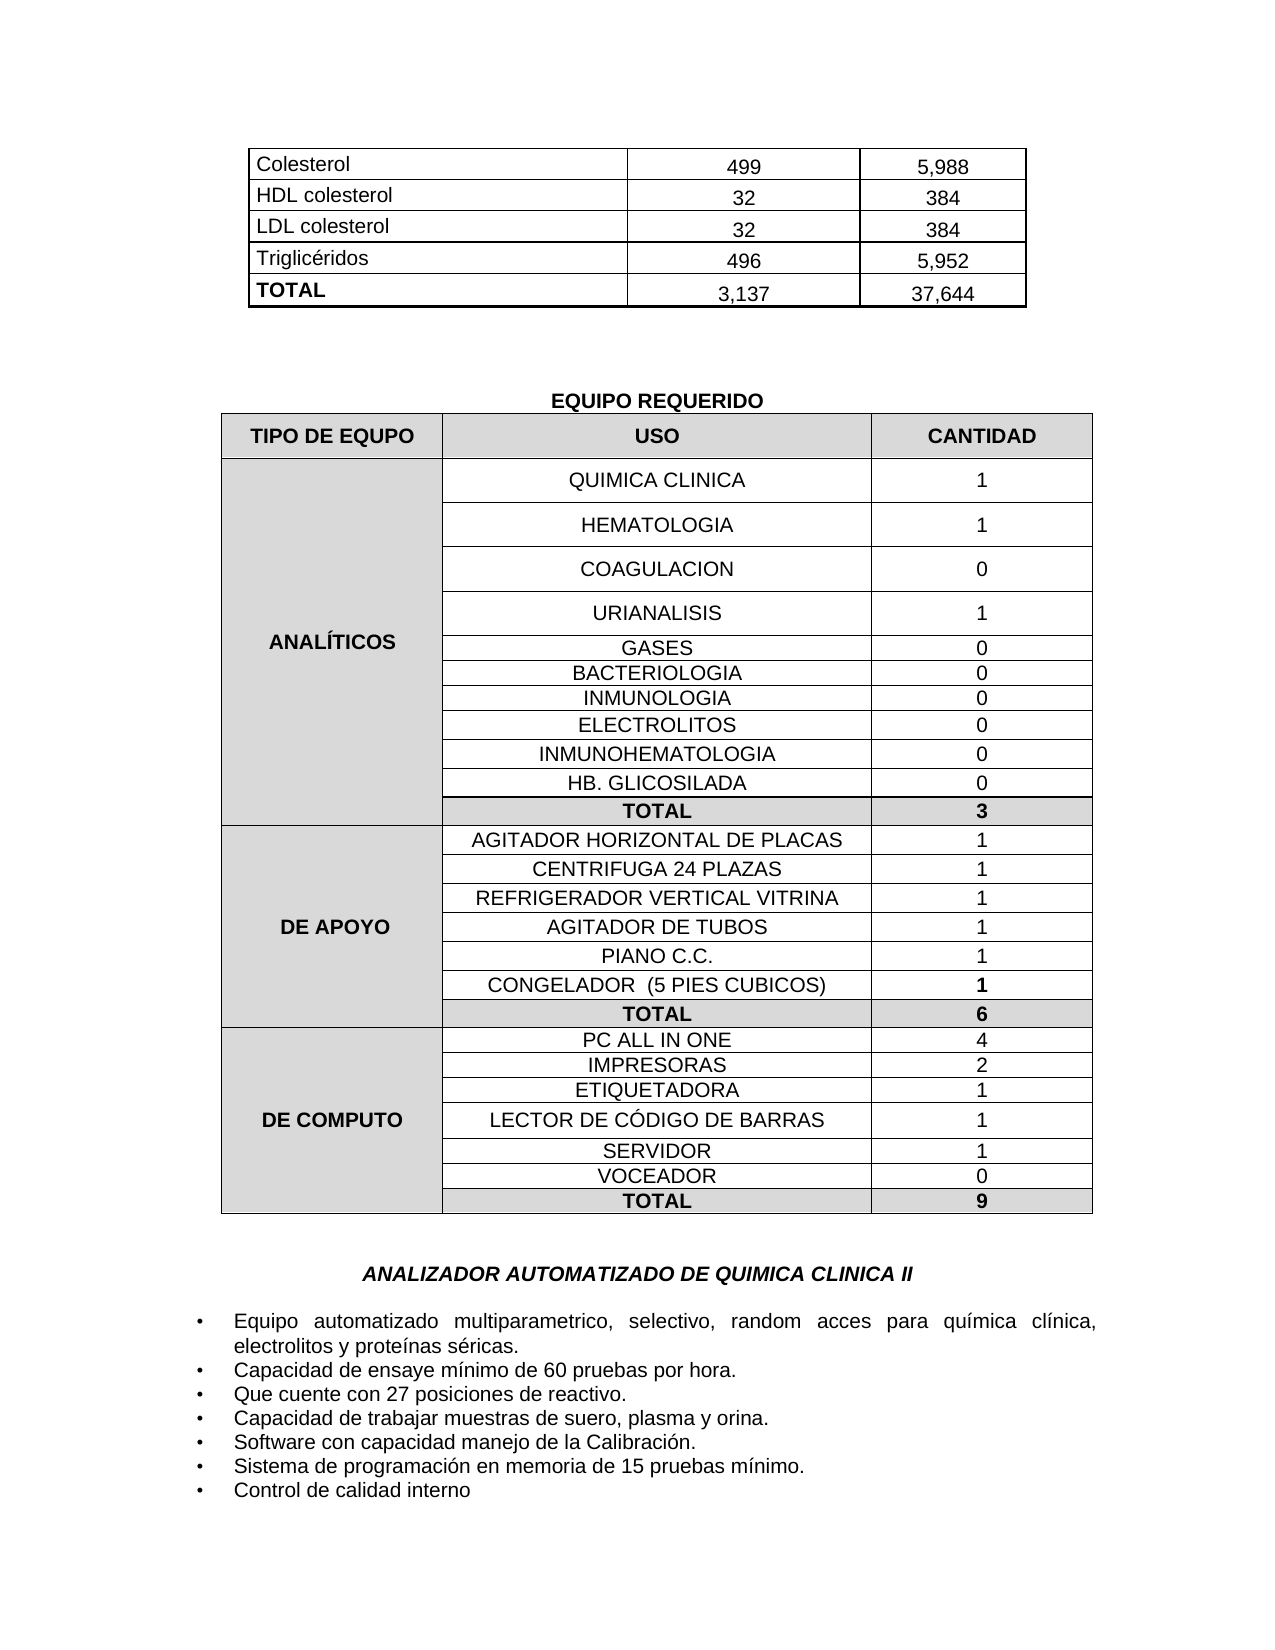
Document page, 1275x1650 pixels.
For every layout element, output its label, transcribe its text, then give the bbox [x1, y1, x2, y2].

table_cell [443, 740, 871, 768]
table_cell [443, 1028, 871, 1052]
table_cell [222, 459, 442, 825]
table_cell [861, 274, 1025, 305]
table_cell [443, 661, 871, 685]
list Control de calidad interno [196, 1478, 1098, 1502]
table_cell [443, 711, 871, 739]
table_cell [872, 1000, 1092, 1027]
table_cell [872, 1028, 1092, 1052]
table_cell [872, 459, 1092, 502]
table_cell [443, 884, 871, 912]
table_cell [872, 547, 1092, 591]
text ANALIZADOR AUTOMATIZADO DE QUIMICA CLINICA II [177, 1261, 1098, 1285]
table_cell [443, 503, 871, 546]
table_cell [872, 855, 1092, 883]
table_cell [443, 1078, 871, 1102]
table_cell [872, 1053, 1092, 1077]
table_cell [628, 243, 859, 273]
list Software con capacidad manejo de la Calibración. [196, 1430, 1098, 1454]
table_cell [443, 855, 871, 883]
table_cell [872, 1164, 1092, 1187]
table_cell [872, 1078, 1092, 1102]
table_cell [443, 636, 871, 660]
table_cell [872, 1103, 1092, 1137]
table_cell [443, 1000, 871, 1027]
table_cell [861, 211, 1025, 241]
list Capacidad de ensaye mínimo de 60 pruebas por hora. [196, 1357, 1098, 1382]
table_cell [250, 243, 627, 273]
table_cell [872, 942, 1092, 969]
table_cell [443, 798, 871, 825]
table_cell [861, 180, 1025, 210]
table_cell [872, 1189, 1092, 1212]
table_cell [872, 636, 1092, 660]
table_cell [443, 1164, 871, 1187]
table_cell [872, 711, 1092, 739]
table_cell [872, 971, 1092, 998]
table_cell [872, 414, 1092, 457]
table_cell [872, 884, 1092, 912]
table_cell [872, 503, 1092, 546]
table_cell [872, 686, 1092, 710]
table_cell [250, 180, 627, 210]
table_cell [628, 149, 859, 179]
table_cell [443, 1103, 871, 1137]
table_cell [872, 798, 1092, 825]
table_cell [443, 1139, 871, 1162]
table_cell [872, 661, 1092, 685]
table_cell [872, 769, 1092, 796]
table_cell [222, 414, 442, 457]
list Que cuente con 27 posiciones de reactivo. [196, 1382, 1098, 1406]
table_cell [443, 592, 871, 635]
list Sistema de programación en memoria de 15 pruebas mínimo. [196, 1454, 1098, 1478]
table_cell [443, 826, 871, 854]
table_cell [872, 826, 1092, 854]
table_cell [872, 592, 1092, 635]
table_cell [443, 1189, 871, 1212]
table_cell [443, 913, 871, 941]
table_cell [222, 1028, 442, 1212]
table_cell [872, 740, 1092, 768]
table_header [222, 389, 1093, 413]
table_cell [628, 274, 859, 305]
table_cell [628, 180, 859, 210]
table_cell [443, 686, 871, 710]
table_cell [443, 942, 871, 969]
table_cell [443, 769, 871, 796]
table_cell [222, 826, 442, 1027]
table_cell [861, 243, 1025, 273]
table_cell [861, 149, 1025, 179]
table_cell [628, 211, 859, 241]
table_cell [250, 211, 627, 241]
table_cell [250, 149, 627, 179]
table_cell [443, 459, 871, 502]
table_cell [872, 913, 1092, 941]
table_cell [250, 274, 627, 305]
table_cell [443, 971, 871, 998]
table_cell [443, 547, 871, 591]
list Equipo automatizado multiparametrico, selectivo, random acces para química clínica, electrolitos y proteínas séricas. [196, 1309, 1098, 1357]
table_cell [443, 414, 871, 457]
list Capacidad de trabajar muestras de suero, plasma y orina. [196, 1406, 1098, 1430]
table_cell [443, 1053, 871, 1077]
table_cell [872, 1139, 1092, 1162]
